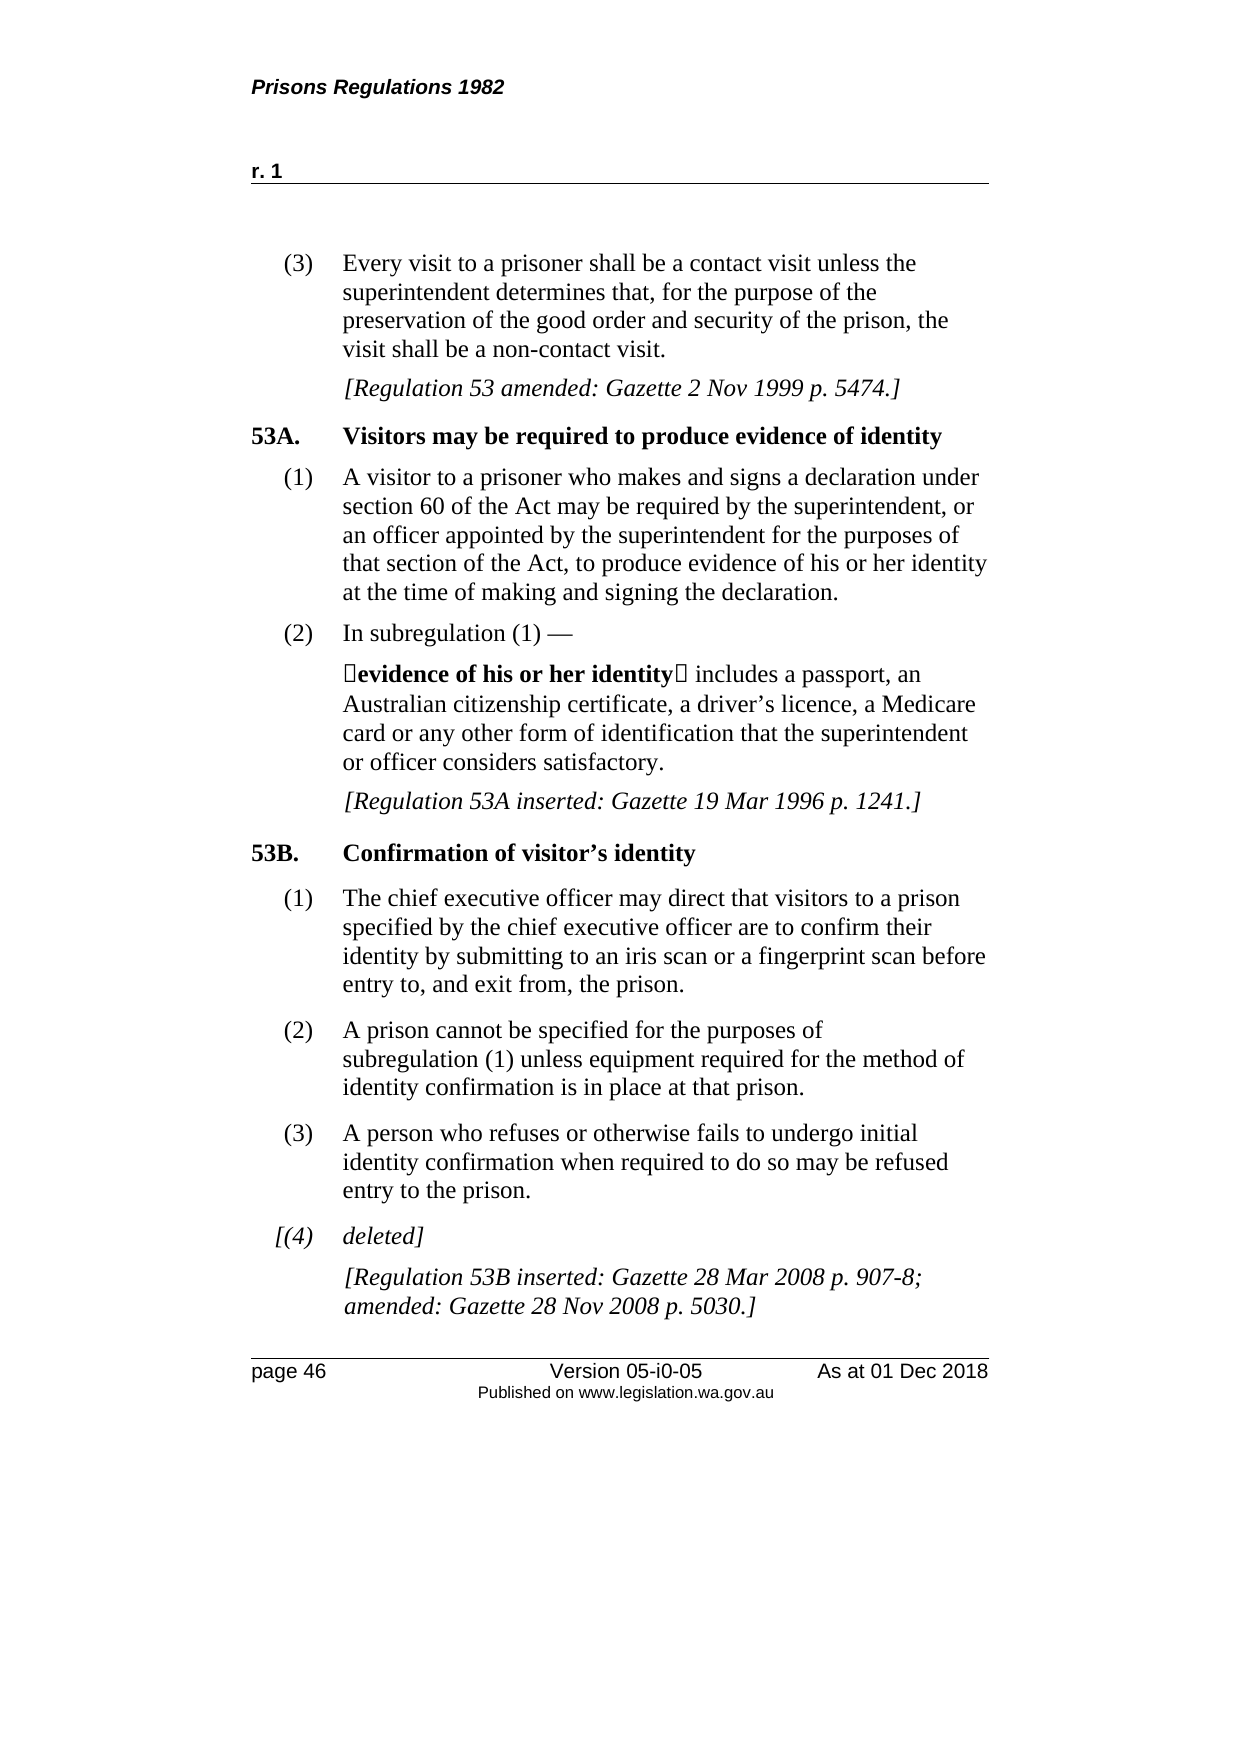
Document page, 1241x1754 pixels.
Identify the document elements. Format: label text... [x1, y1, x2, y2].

text [(4) deleted] [251, 1221, 989, 1249]
text (3) Every visit to a prisoner shall be a contact visit unless the superintendent determines that, for the purpose of the preservation of the good order and security of the prison, the visit shall be a non-contact visit. [251, 248, 989, 363]
text (1) The chief executive officer may direct that visitors to a prison specified by the chief executive officer are to confirm their identity by submitting to an iris scan or a fingerprint scan before entry to, and exit from, the prison. [251, 883, 989, 998]
text (2) A prison cannot be specified for the purposes of subregulation (1) unless equipment required for the method of identity confirmation is in place at that prison. [251, 1015, 989, 1101]
subtitle 53B. Confirmation of visitor’s identity [251, 838, 989, 867]
text [Regulation 53 amended: Gazette 2 Nov 1999 p. 5474.] [251, 373, 989, 402]
text (2) In subregulation (1) — [251, 618, 989, 647]
text [Regulation 53B inserted: Gazette 28 Mar 2008 p. 907-8; amended: Gazette 28 Nov 2008 p. 5030.] [251, 1262, 989, 1319]
text evidence of his or her identity includes a passport, an Australian citizenship certificate, a driver’s licence, a Medicare card or any other form of identification that the superintendent or officer considers satisfactory. [251, 656, 989, 776]
text (1) A visitor to a prisoner who makes and signs a declaration under section 60 of the Act may be required by the superintendent, or an officer appointed by the superintendent for the purposes of that section of the Act, to produce evidence of his or her identity at the time of making and signing the declaration. [251, 462, 989, 606]
text [Regulation 53A inserted: Gazette 19 Mar 1996 p. 1241.] [251, 786, 989, 815]
text (3) A person who refuses or otherwise fails to undergo initial identity confirmation when required to do so may be refused entry to the prison. [251, 1118, 989, 1204]
subtitle 53A. Visitors may be required to produce evidence of identity [251, 421, 989, 450]
